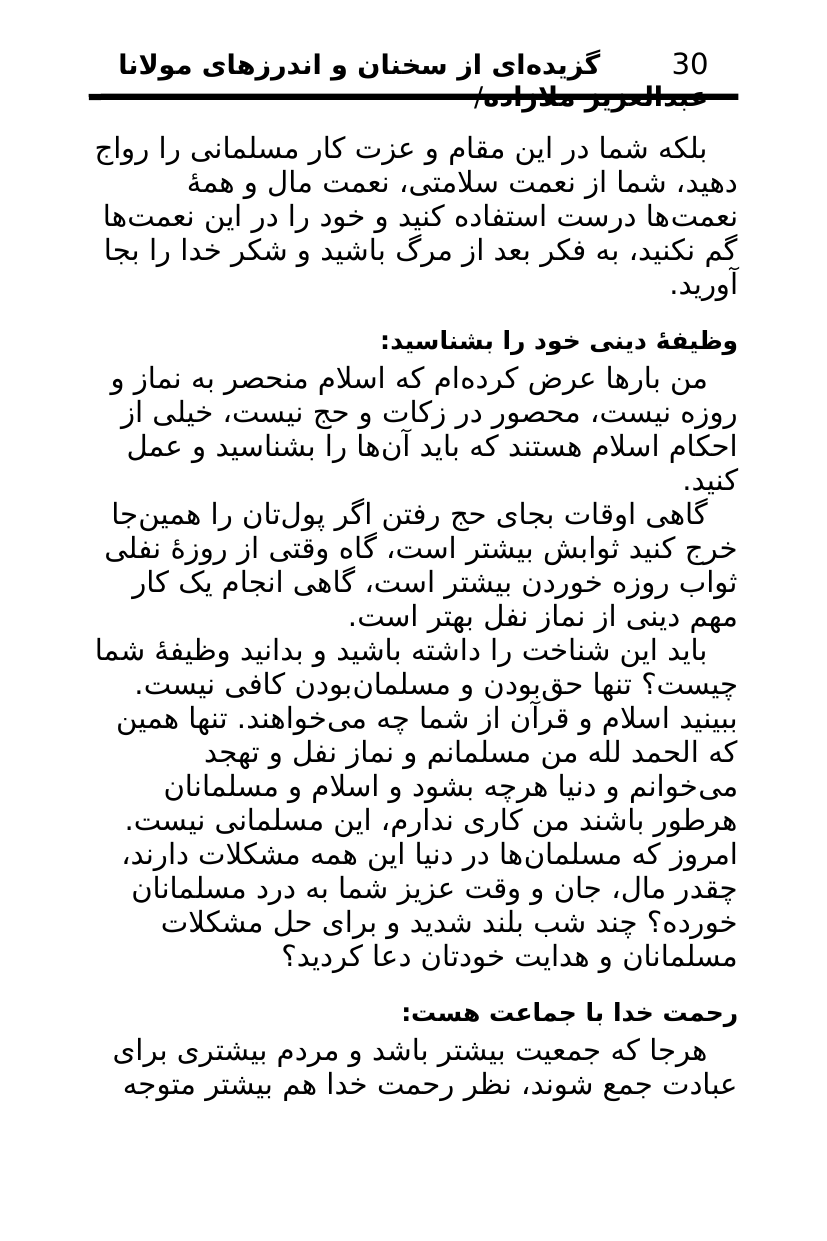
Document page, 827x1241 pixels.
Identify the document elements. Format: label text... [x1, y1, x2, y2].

text وظیفۀ دینی خود را بشناسید: [89, 326, 738, 356]
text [89, 1033, 738, 1101]
text رحمت خدا با جماعت هست: [89, 998, 738, 1027]
text باید این شناخت را داشته باشید و بدانید وظیفۀ شما چیست؟ تنها حق‌بودن و مسلمان‌بودن کافی نیست. ببینید اسلام و قرآن از شما چه می‌خواهند. تنها همین که الحمد لله من مسلمانم و نماز نفل و تهجد می‌خوانم و دنیا هرچه بشود و اسلام و مسلمانان هرطور باشند من کاری ندارم، این مسلمانی نیست. امروز که مسلمان‌ها در دنیا این همه مشکلات دارند، چقدر مال، جان و وقت عزیز شما به درد مسلمانان خورده؟ چند شب بلند شدید و برای حل مشکلات مسلمانان و هدایت خودتان دعا کردید؟ [89, 633, 738, 973]
text من بارها عرض کرده‌ام که اسلام منحصر به نماز و روزه نیست، محصور در زکات و حج نیست، خیلی از احکام اسلام هستند که باید آن‌ها را بشناسید و عمل کنید. [89, 362, 738, 498]
text بلکه شما در این مقام و عزت کار مسلمانی را رواج دهید، شما از نعمت سلامتی، نعمت مال و همۀ نعمت‌ها درست استفاده کنید و خود را در این نعمت‌ها گم نکنید، به فکر بعد از مرگ باشید و شکر خدا را بجا آورید. [89, 132, 738, 301]
text گاهی اوقات بجای حج رفتن اگر پول‌تان را همین‌جا خرج کنید ثوابش بیشتر است، گاه وقتی از روزۀ نفلی ثواب روزه خوردن بیشتر است، گاهی انجام یک کار مهم دینی از نماز نفل بهتر است. [89, 498, 738, 633]
